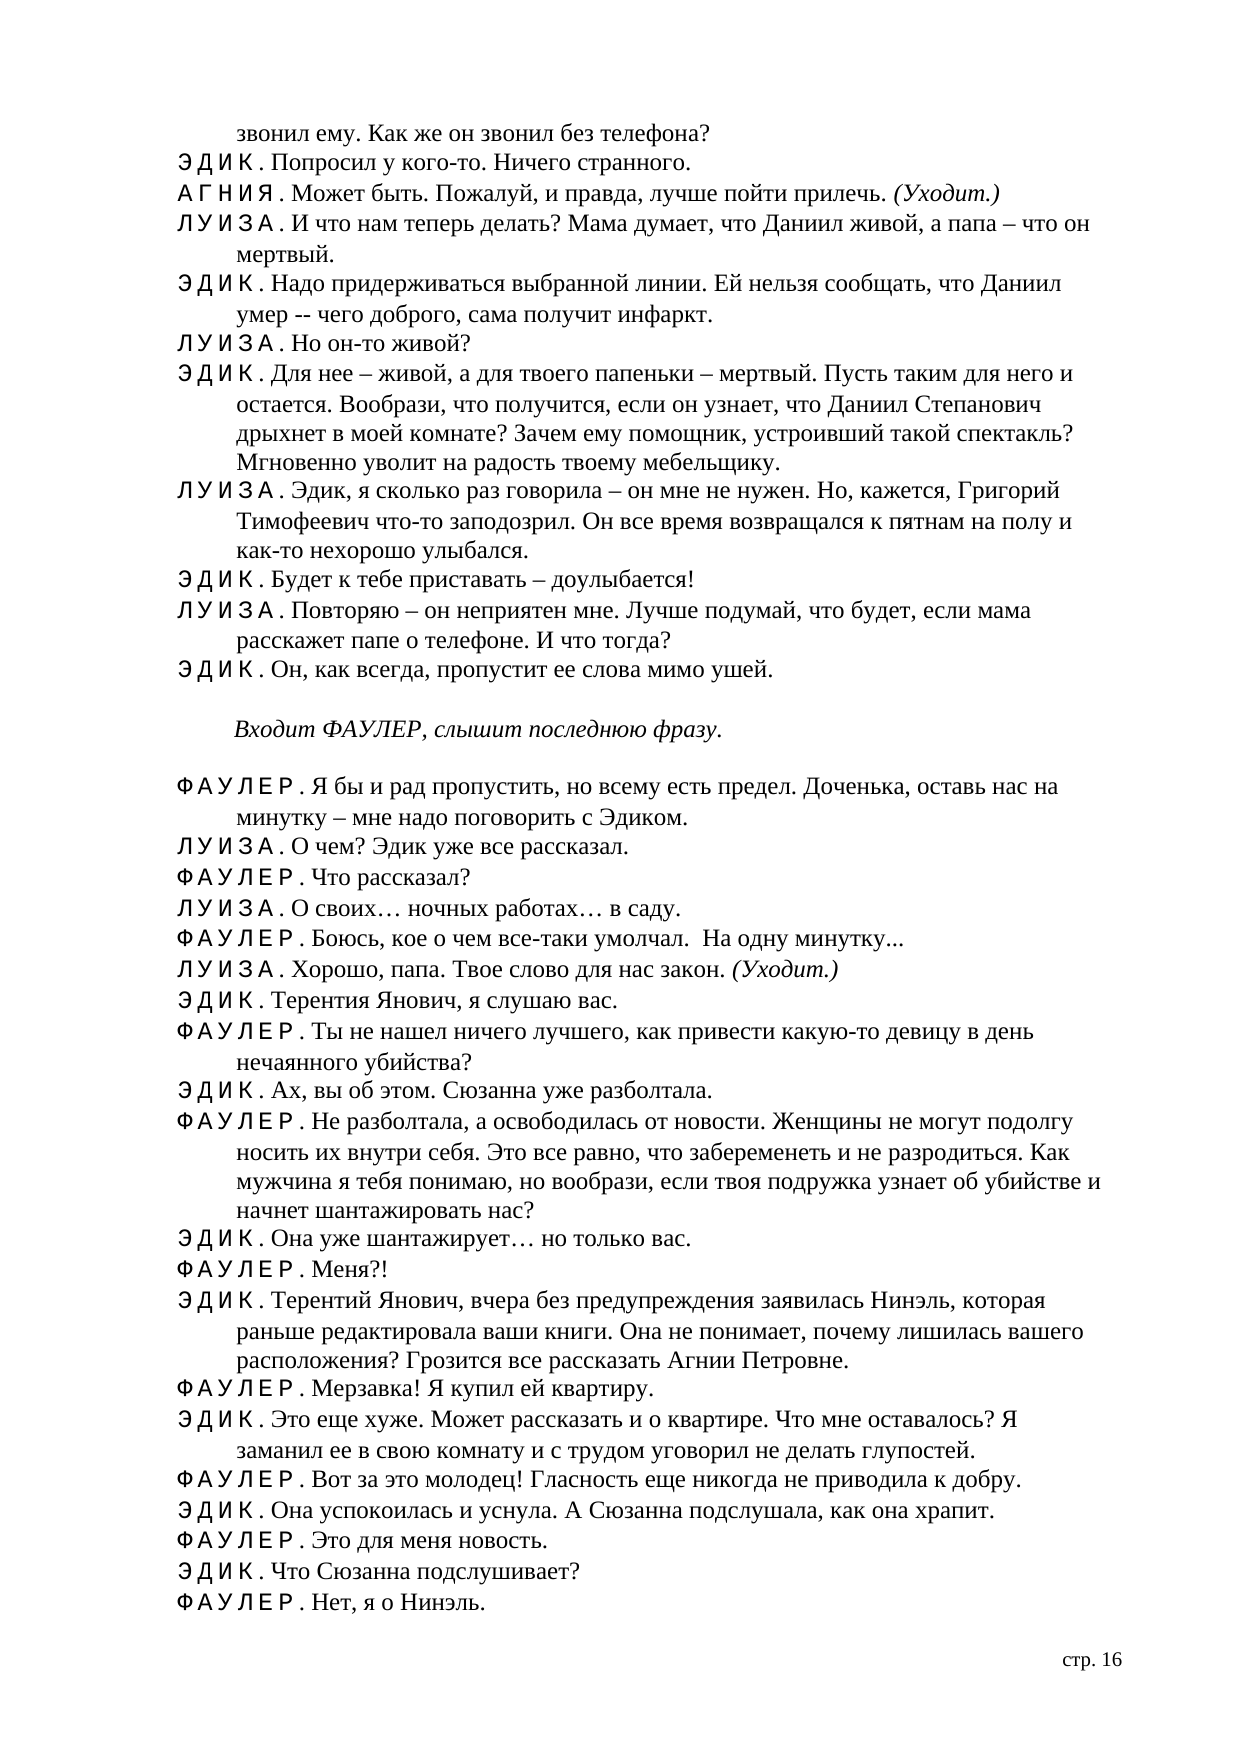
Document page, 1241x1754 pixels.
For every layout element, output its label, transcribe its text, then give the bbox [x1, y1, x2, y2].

text ЭДИК. Будет к тебе приставать – доулыбается! [177, 564, 1104, 595]
text ЭДИК. Ах, вы об этом. Сюзанна уже разболтала. [177, 1076, 1104, 1106]
text ЛУИЗА. И что нам теперь делать? Мама думает, что Даниил живой, а папа – что он мертвый. [177, 208, 1104, 268]
text ЭДИК. Терентий Янович, вчера без предупреждения заявилась Нинэль, которая раньше редактировала ваши книги. Она не понимает, почему лишилась вашего расположения? Грозится все рассказать Агнии Петровне. [177, 1285, 1104, 1373]
text АГНИЯ. Может быть. Пожалуй, и правда, лучше пойти прилечь. (Уходит.) [177, 178, 1104, 208]
text ЭДИК. Что Сюзанна подслушивает? [177, 1556, 1104, 1587]
text ФАУЛЕР. Боюсь, кое о чем все-таки умолчал. На одну минутку... [177, 923, 1104, 954]
text ЭДИК. Для нее – живой, а для твоего папеньки – мертвый. Пусть таким для него и остается. Вообрази, что получится, если он узнает, что Даниил Степанович дрыхнет в моей комнате? Зачем ему помощник, устроивший такой спектакль? Мгновенно уволит на радость твоему мебельщику. [177, 358, 1104, 476]
text ФАУЛЕР. Это для меня новость. [177, 1526, 1104, 1556]
text Входит ФАУЛЕР, слышит последнюю фразу. [177, 714, 1104, 743]
text ЭДИК. Попросил у кого-то. Ничего странного. [177, 147, 1104, 178]
text ЭДИК. Она уже шантажирует… но только вас. [177, 1223, 1104, 1254]
text ЛУИЗА. Но он-то живой? [177, 328, 1104, 358]
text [177, 118, 1104, 147]
text ФАУЛЕР. Я бы и рад пропустить, но всему есть предел. Доченька, оставь нас на минутку – мне надо поговорить с Эдиком. [177, 771, 1104, 831]
text ФАУЛЕР. Меня?! [177, 1254, 1104, 1285]
text ЛУИЗА. О своих… ночных работах… в саду. [177, 893, 1104, 923]
text ФАУЛЕР. Что рассказал? [177, 862, 1104, 893]
text ЭДИК. Терентия Янович, я слушаю вас. [177, 985, 1104, 1016]
text ЭДИК. Надо придерживаться выбранной линии. Ей нельзя сообщать, что Даниил умер -- чего доброго, сама получит инфаркт. [177, 268, 1104, 328]
text ЛУИЗА. Хорошо, папа. Твое слово для нас закон. (Уходит.) [177, 954, 1104, 985]
text ЭДИК. Это еще хуже. Может рассказать и о квартире. Что мне оставалось? Я заманил ее в свою комнату и с трудом уговорил не делать глупостей. [177, 1404, 1104, 1464]
text ЛУИЗА. О чем? Эдик уже все рассказал. [177, 831, 1104, 862]
text ЭДИК. Она успокоилась и уснула. А Сюзанна подслушала, как она храпит. [177, 1495, 1104, 1526]
text ФАУЛЕР. Нет, я о Нинэль. [177, 1587, 1104, 1618]
text ЭДИК. Он, как всегда, пропустит ее слова мимо ушей. [177, 654, 1104, 685]
text ФАУЛЕР. Вот за это молодец! Гласность еще никогда не приводила к добру. [177, 1464, 1104, 1495]
text ФАУЛЕР. Не разболтала, а освободилась от новости. Женщины не могут подолгу носить их внутри себя. Это все равно, что забеременеть и не разродиться. Как мужчина я тебя понимаю, но вообрази, если твоя подружка узнает об убийстве и начнет шантажировать нас? [177, 1106, 1104, 1223]
text ФАУЛЕР. Ты не нашел ничего лучшего, как привести какую-то девицу в день нечаянного убийства? [177, 1016, 1104, 1076]
text ЛУИЗА. Эдик, я сколько раз говорила – он мне не нужен. Но, кажется, Григорий Тимофеевич что-то заподозрил. Он все время возвращался к пятнам на полу и как-то нехорошо улыбался. [177, 476, 1104, 564]
text ФАУЛЕР. Мерзавка! Я купил ей квартиру. [177, 1373, 1104, 1404]
text ЛУИЗА. Повторяю – он неприятен мне. Лучше подумай, что будет, если мама расскажет папе о телефоне. И что тогда? [177, 595, 1104, 654]
